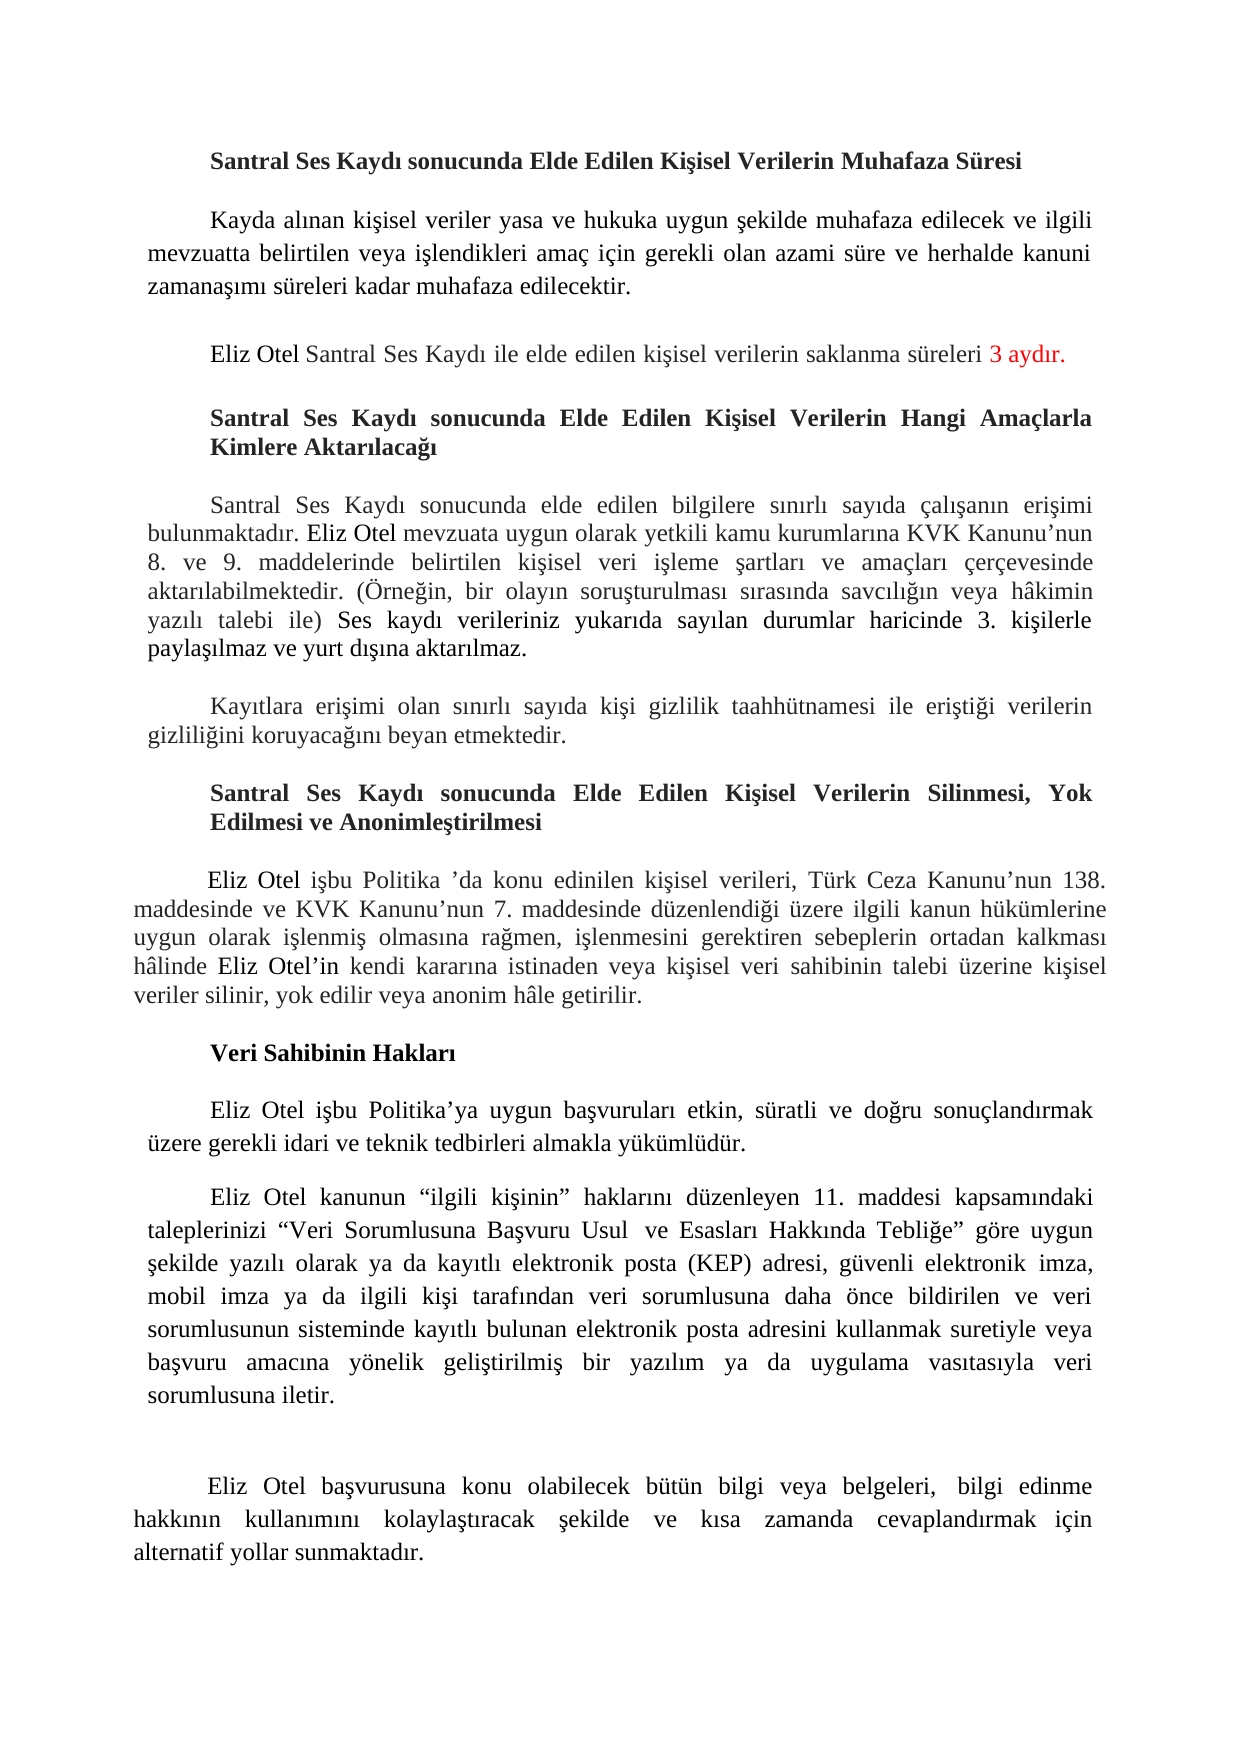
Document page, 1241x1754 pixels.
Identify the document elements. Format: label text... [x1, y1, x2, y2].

subtitle Veri Sahibinin Hakları [210, 1038, 1107, 1067]
text Eliz Otel kanunun “ilgili kişinin” haklarını düzenleyen 11. maddesi kapsamındaki taleplerinizi “Veri Sorumlusuna Başvuru Usul ve Esasları Hakkında Tebliğe” göre uygun şekilde yazılı olarak ya da kayıtlı elektronik posta (KEP) adresi, güvenli elektronik imza, mobil imza ya da ilgili kişi tarafından veri sorumlusuna daha önce bildirilen ve veri sorumlusunun sisteminde kayıtlı bulunan elektronik posta adresini kullanmak suretiyle veya başvuru amacına yönelik geliştirilmiş bir yazılım ya da uygulama vasıtasıyla veri sorumlusuna iletir. [147, 1182, 1093, 1409]
subtitle Santral Ses Kaydı sonucunda Elde Edilen Kişisel Verilerin Muhafaza Süresi [210, 146, 1107, 175]
text Eliz Otel Santral Ses Kaydı ile elde edilen kişisel verilerin saklanma süreleri 3 aydır. [210, 339, 1107, 368]
subtitle Santral Ses Kaydı sonucunda Elde Edilen Kişisel Verilerin Silinmesi, Yok Edilmesi ve Anonimleştirilmesi [210, 778, 1093, 836]
text Kayıtlara erişimi olan sınırlı sayıda kişi gizlilik taahhütnamesi ile eriştiği verilerin gizliliğini koruyacağını beyan etmektedir. [147, 691, 1093, 749]
text Eliz Otel işbu Politika ’da konu edinilen kişisel verileri, Türk Ceza Kanunu’nun 138. maddesinde ve KVK Kanunu’nun 7. maddesinde düzenlendiği üzere ilgili kanun hükümlerine uygun olarak işlenmiş olmasına rağmen, işlenmesini gerektiren sebeplerin ortadan kalkması hâlinde Eliz Otel’in kendi kararına istinaden veya kişisel veri sahibinin talebi üzerine kişisel veriler silinir, yok edilir veya anonim hâle getirilir. [133, 865, 1107, 1009]
subtitle Santral Ses Kaydı sonucunda Elde Edilen Kişisel Verilerin Hangi Amaçlarla Kimlere Aktarılacağı [210, 403, 1093, 461]
text Eliz Otel başvurusuna konu olabilecek bütün bilgi veya belgeleri, bilgi edinme hakkının kullanımını kolaylaştıracak şekilde ve kısa zamanda cevaplandırmak için alternatif yollar sunmaktadır. [133, 1471, 1093, 1566]
text Santral Ses Kaydı sonucunda elde edilen bilgilere sınırlı sayıda çalışanın erişimi bulunmaktadır. Eliz Otel mevzuata uygun olarak yetkili kamu kurumlarına KVK Kanunu’nun 8. ve 9. maddelerinde belirtilen kişisel veri işleme şartları ve amaçları çerçevesinde aktarılabilmektedir. (Örneğin, bir olayın soruşturulması sırasında savcılığın veya hâkimin yazılı talebi ile) Ses kaydı verileriniz yukarıda sayılan durumlar haricinde 3. kişilerle paylaşılmaz ve yurt dışına aktarılmaz. [147, 490, 1093, 662]
text Kayda alınan kişisel veriler yasa ve hukuka uygun şekilde muhafaza edilecek ve ilgili mevzuatta belirtilen veya işlendikleri amaç için gerekli olan azami süre ve herhalde kanuni zamanaşımı süreleri kadar muhafaza edilecektir. [147, 205, 1093, 300]
text Eliz Otel işbu Politika’ya uygun başvuruları etkin, süratli ve doğru sonuçlandırmak üzere gerekli idari ve teknik tedbirleri almakla yükümlüdür. [147, 1095, 1093, 1157]
